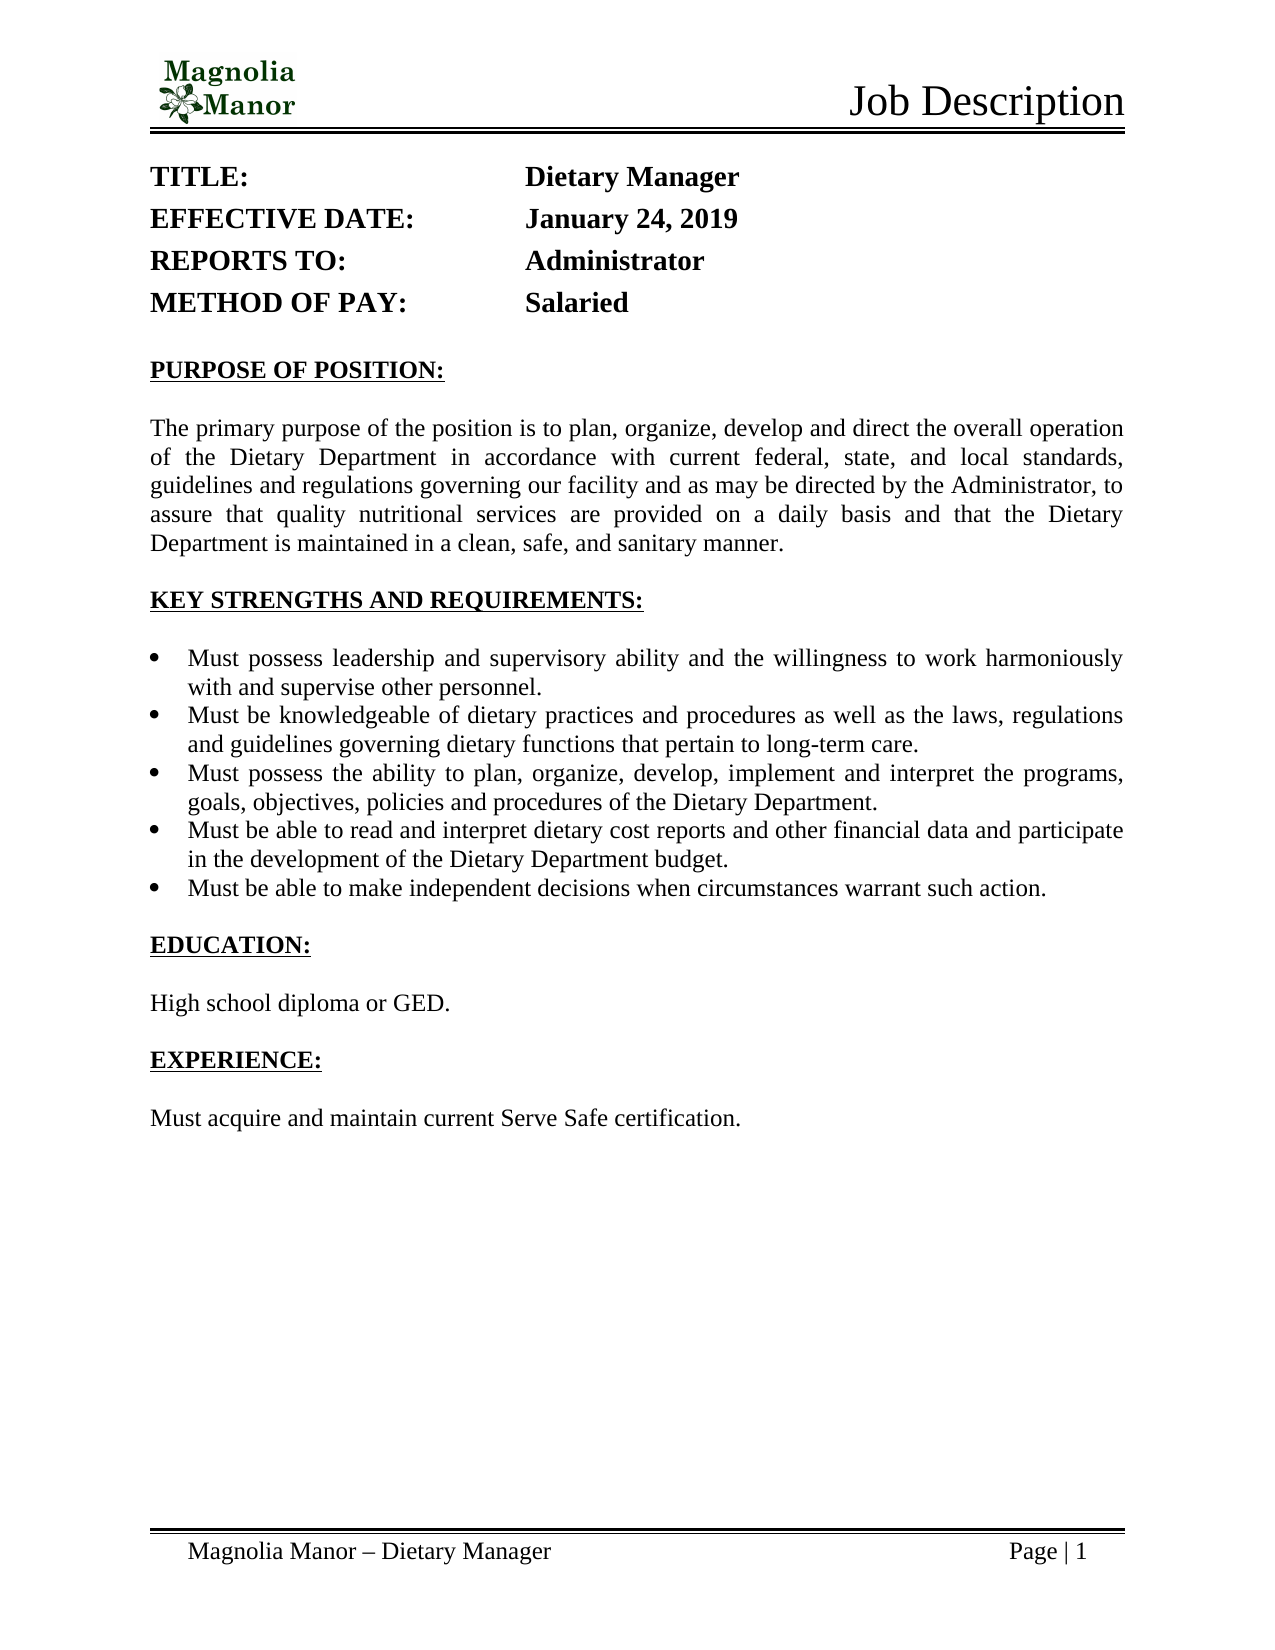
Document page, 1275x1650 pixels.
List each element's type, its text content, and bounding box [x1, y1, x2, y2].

text PURPOSE OF POSITION: [150, 356, 1125, 384]
list Must be knowledgeable of dietary practices and procedures as well as the laws, regulations and guidelines governing dietary functions that pertain to long-term care. [150, 701, 1125, 758]
text REPORTS TO: Administrator [150, 243, 1125, 277]
list Must possess leadership and supervisory ability and the willingness to work harmoniously with and supervise other personnel. [150, 643, 1125, 701]
picture [159, 52, 297, 127]
text TITLE: Dietary Manager [150, 159, 1125, 193]
list Must possess the ability to plan, organize, develop, implement and interpret the programs, goals, objectives, policies and procedures of the Dietary Department. [150, 758, 1125, 816]
text KEY STRENGTHS AND REQUIREMENTS: [150, 586, 1125, 614]
text METHOD OF PAY: Salaried [150, 285, 1125, 318]
text Must acquire and maintain current Serve Safe certification. [150, 1103, 1125, 1132]
text The primary purpose of the position is to plan, organize, develop and direct the overall operation of the Dietary Department in accordance with current federal, state, and local standards, guidelines and regulations governing our facility and as may be directed by the Administrator, to assure that quality nutritional services are provided on a daily basis and that the Dietary Department is maintained in a clean, safe, and sanitary manner. [150, 413, 1125, 557]
list Must be able to read and interpret dietary cost reports and other financial data and participate in the development of the Dietary Department budget. [150, 816, 1125, 873]
text EXPERIENCE: [150, 1046, 1125, 1074]
text EFFECTIVE DATE: January 24, 2019 [150, 201, 1125, 235]
text EDUCATION: [150, 931, 1125, 959]
list Must be able to make independent decisions when circumstances warrant such action. [150, 873, 1125, 902]
text High school diploma or GED. [150, 988, 1125, 1017]
